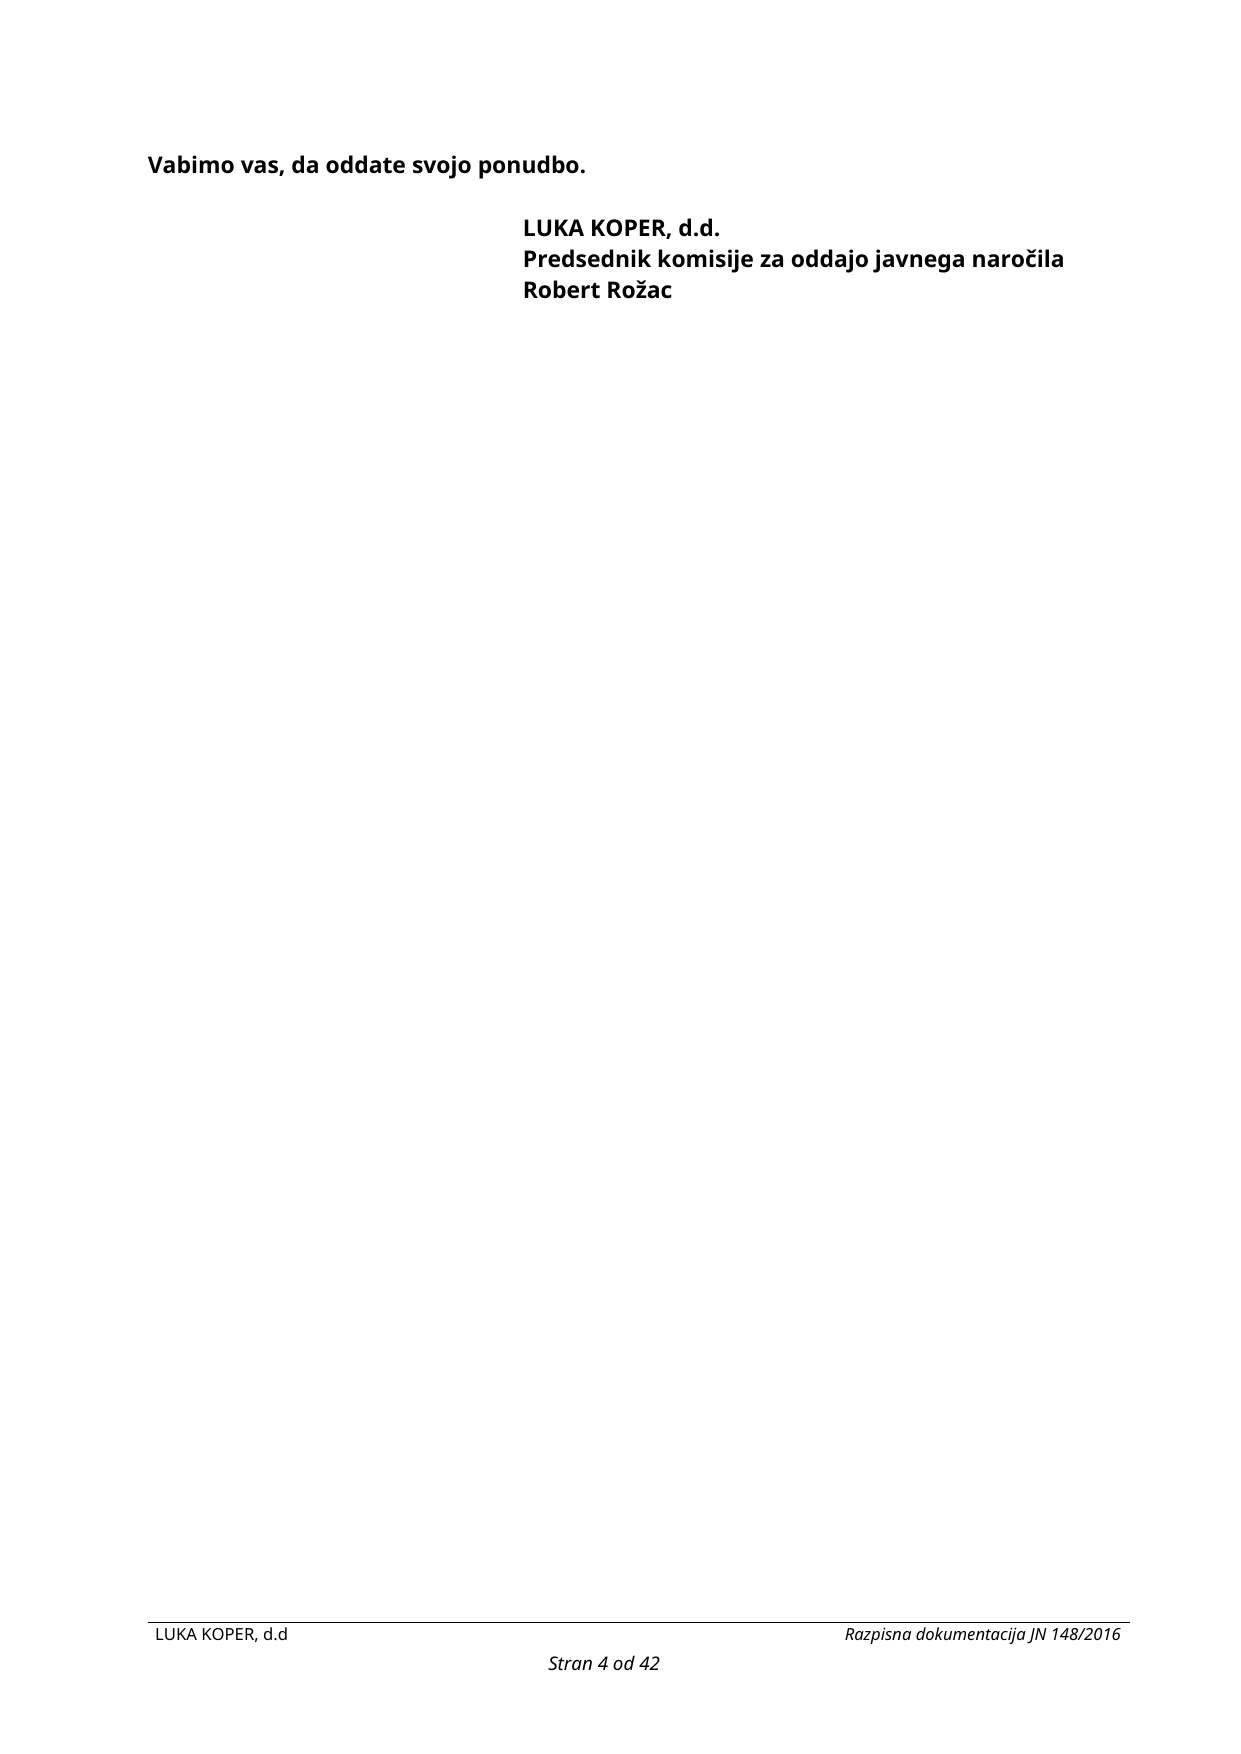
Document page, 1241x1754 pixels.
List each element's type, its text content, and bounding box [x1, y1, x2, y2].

text Vabimo vas, da oddate svojo ponudbo. [148, 149, 1093, 181]
list Robert Rožac [118, 274, 1093, 306]
list Predsednik komisije za oddajo javnega naročila [118, 243, 1093, 274]
list LUKA KOPER, d.d. [118, 212, 1093, 243]
